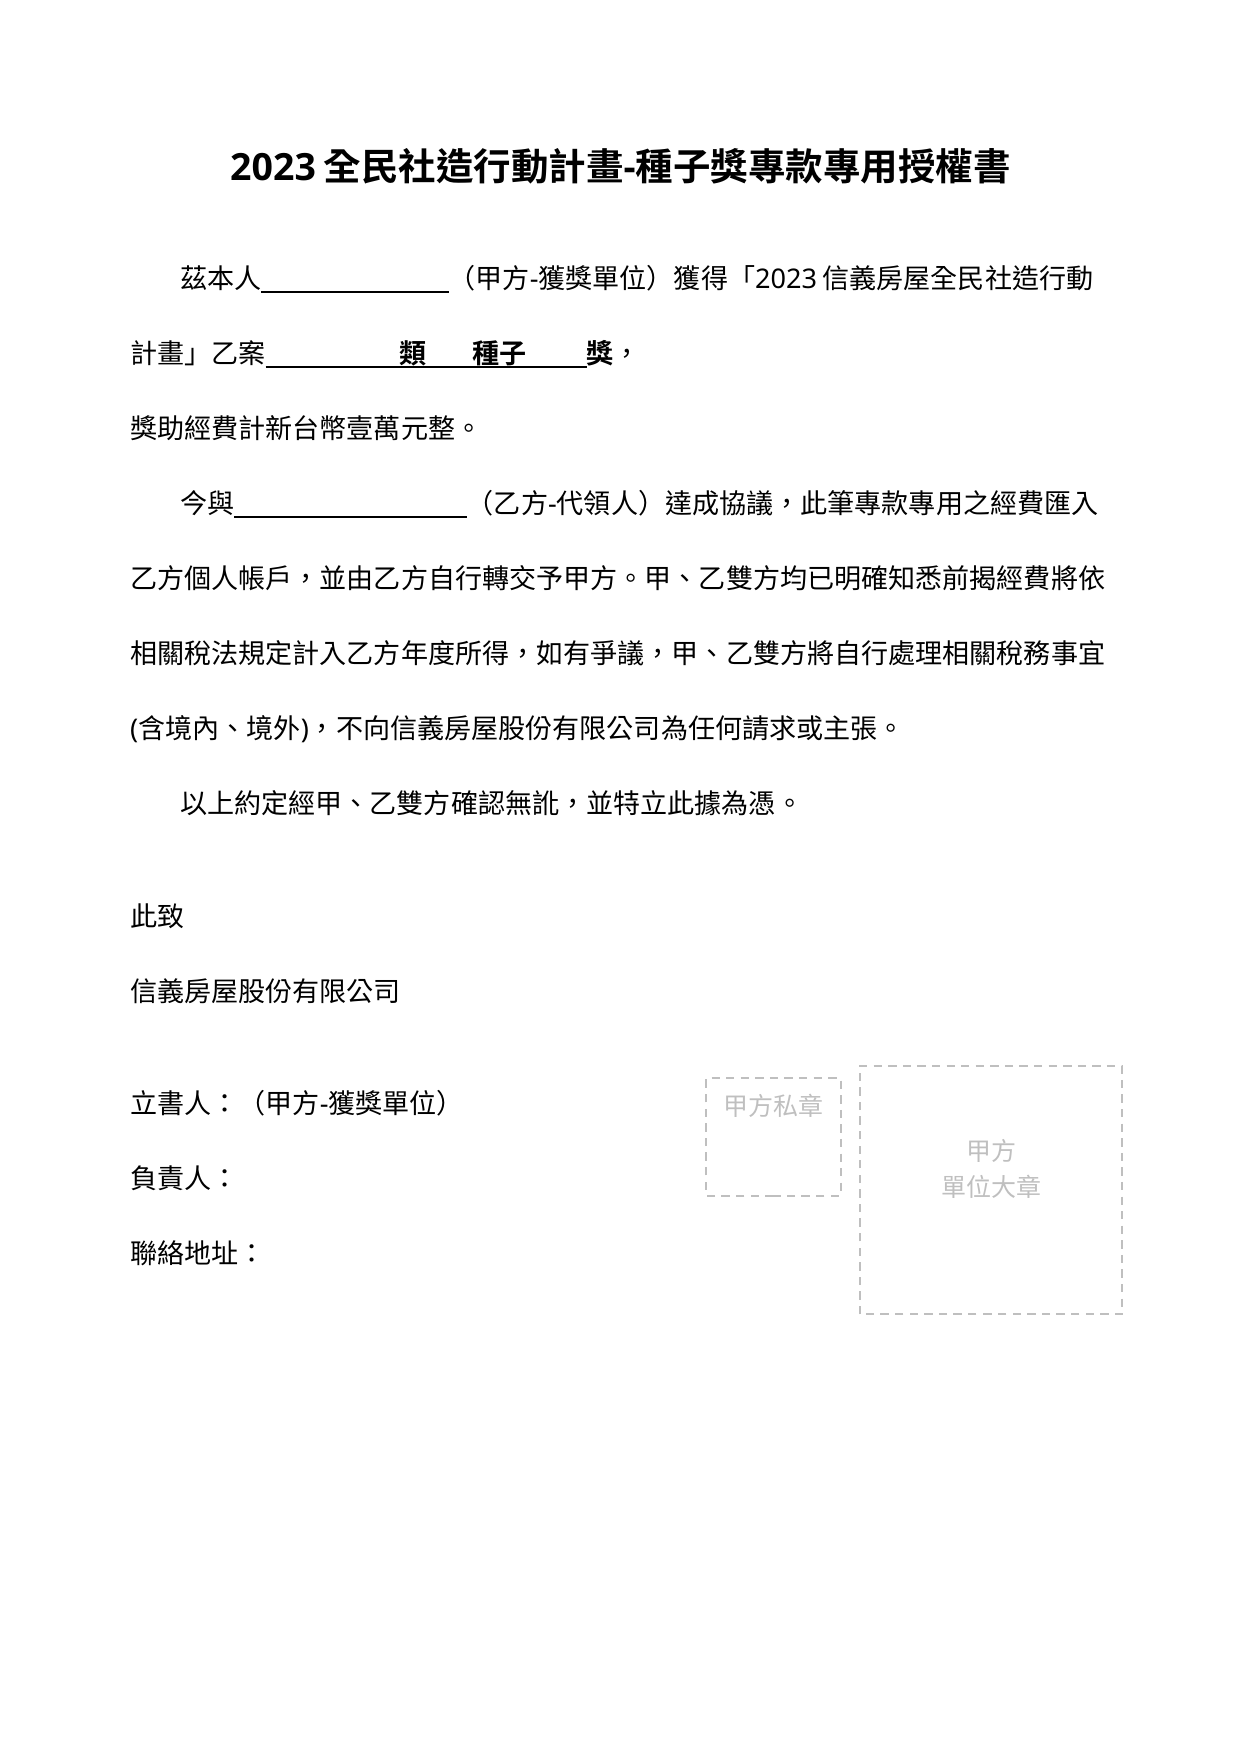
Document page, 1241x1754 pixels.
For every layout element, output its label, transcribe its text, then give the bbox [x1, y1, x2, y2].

text 此致 [130, 877, 1110, 952]
text 聯絡地址： [130, 1214, 1110, 1289]
text 茲本人 （甲方-獲獎單位）獲得「2023信義房屋全民社造行動計畫」乙案 類 種子 獎， [130, 239, 1110, 389]
text 信義房屋股份有限公司 [130, 952, 1110, 1027]
text 今與 （乙方-代領人）達成協議，此筆專款專用之經費匯入乙方個人帳戶，並由乙方自行轉交予甲方。甲、乙雙方均已明確知悉前揭經費將依相關稅法規定計入乙方年度所得，如有爭議，甲、乙雙方將自行處理相關稅務事宜(含境內、境外)，不向信義房屋股份有限公司為任何請求或主張。 [130, 464, 1110, 764]
text 以上約定經甲、乙雙方確認無訛，並特立此據為憑。 [130, 764, 1110, 839]
text 獎助經費計新台幣壹萬元整。 [130, 389, 1110, 464]
text 立書人：（甲方-獲獎單位） [130, 1064, 1110, 1139]
text 2023全民社造行動計畫-種子獎專款專用授權書 [130, 127, 1110, 202]
text 負責人： [130, 1139, 1110, 1214]
